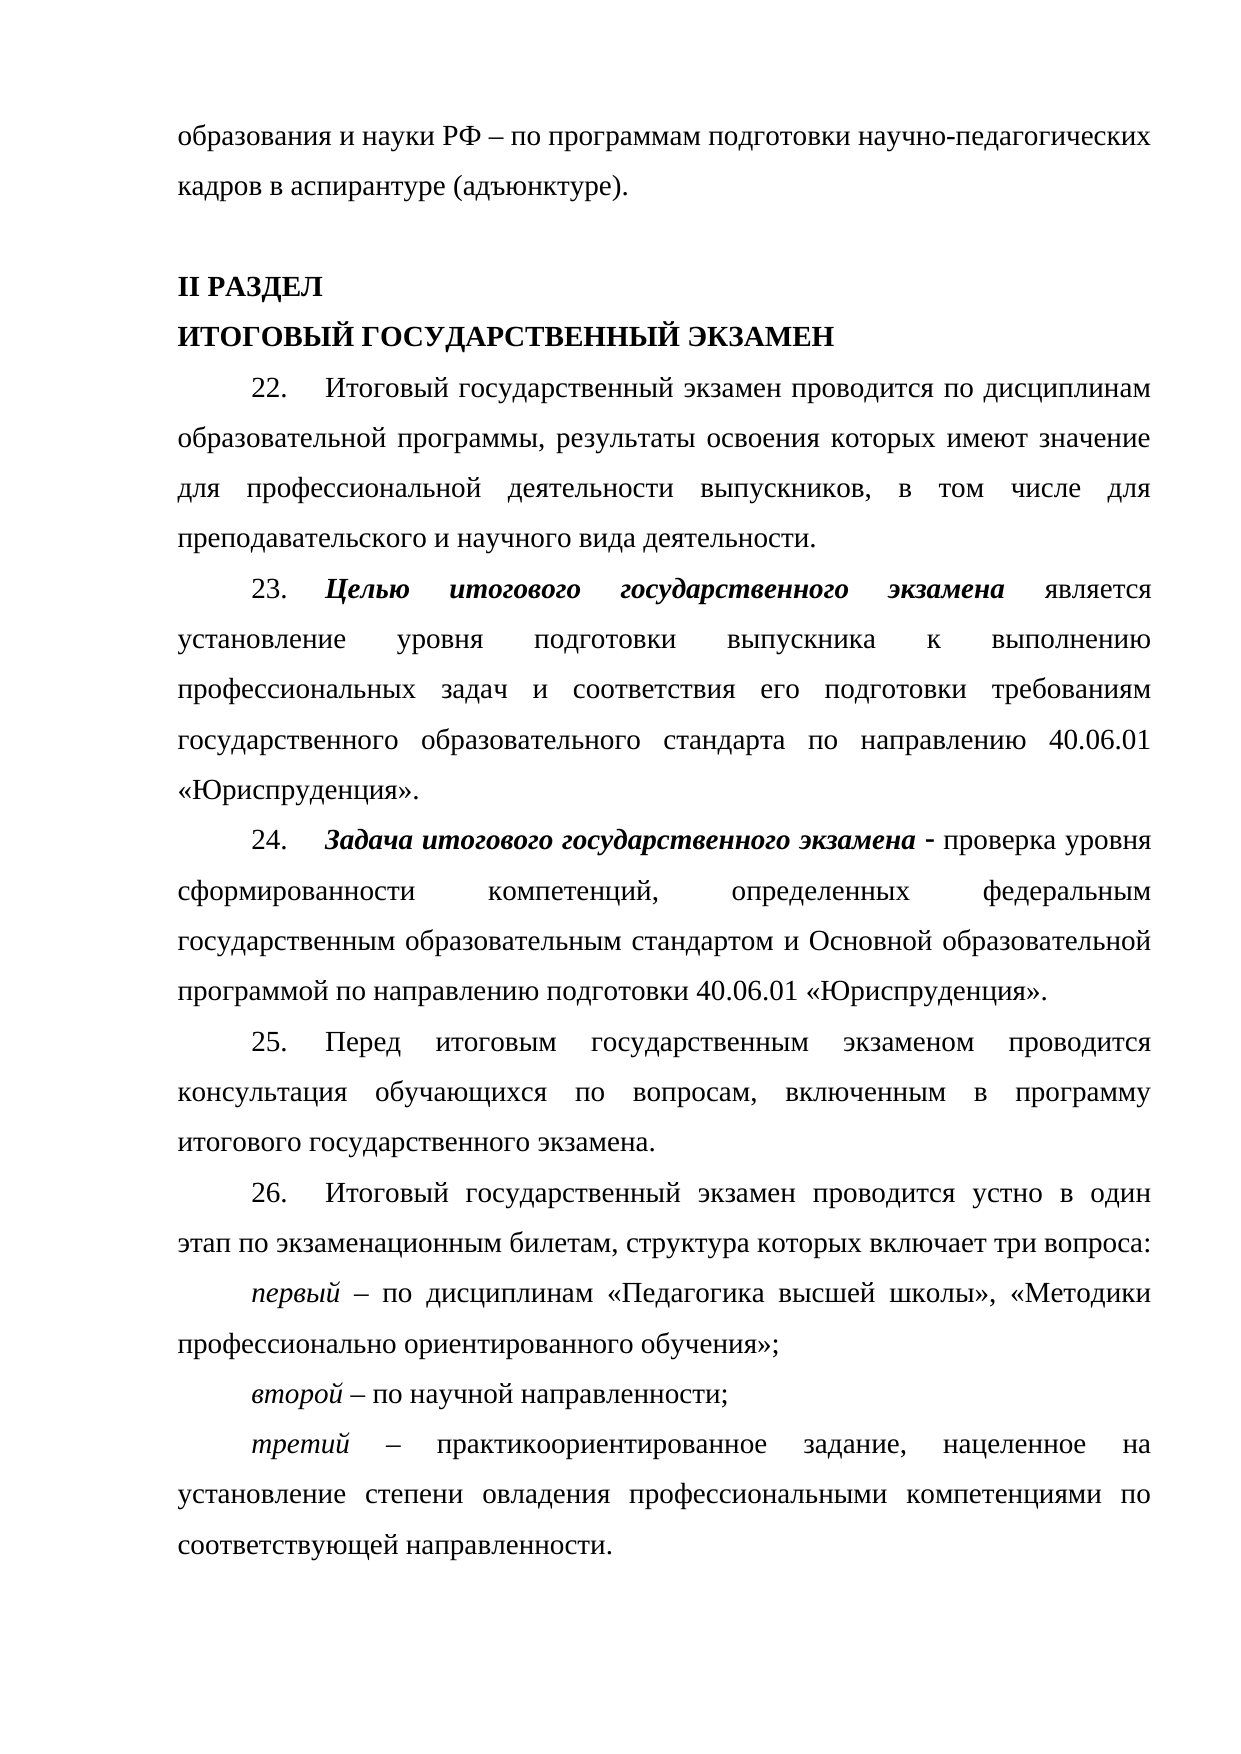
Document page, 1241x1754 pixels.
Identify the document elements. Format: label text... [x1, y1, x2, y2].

list Перед итоговым государственным экзаменом проводится консультация обучающихся по вопросам, включенным в программу итогового государственного экзамена. [177, 1024, 1152, 1158]
list Задача итогового государственного экзамена проверка уровня сформированности компетенций, определенных федеральным государственным образовательным стандартом и Основной образовательной программой по направлению подготовки 40.06.01 «Юриспруденция». [177, 822, 1152, 1007]
list Целью итогового государственного экзамена является установление уровня подготовки выпускника к выполнению профессиональных задач и соответствия его подготовки требованиям государственного образовательного стандарта по направлению 40.06.01 «Юриспруденция». [177, 571, 1152, 806]
text ИТОГОВЫЙ ГОСУДАРСТВЕННЫЙ ЭКЗАМЕН [177, 319, 1152, 353]
text третий – практикоориентированное задание, нацеленное на установление степени овладения профессиональными компетенциями по соответствующей направленности. [177, 1426, 1152, 1561]
text II РАЗДЕЛ [177, 269, 1152, 303]
list Итоговый государственный экзамен проводится по дисциплинам образовательной программы, результаты освоения которых имеют значение для профессиональной деятельности выпускников, в том числе для преподавательского и научного вида деятельности. [177, 370, 1152, 554]
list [177, 118, 1152, 202]
text второй – по научной направленности; [177, 1376, 1152, 1409]
text первый – по дисциплинам «Педагогика высшей школы», «Методики профессионально ориентированного обучения»; [177, 1275, 1152, 1359]
list Итоговый государственный экзамен проводится устно в один этап по экзаменационным билетам, структура которых включает три вопроса: [177, 1175, 1152, 1259]
